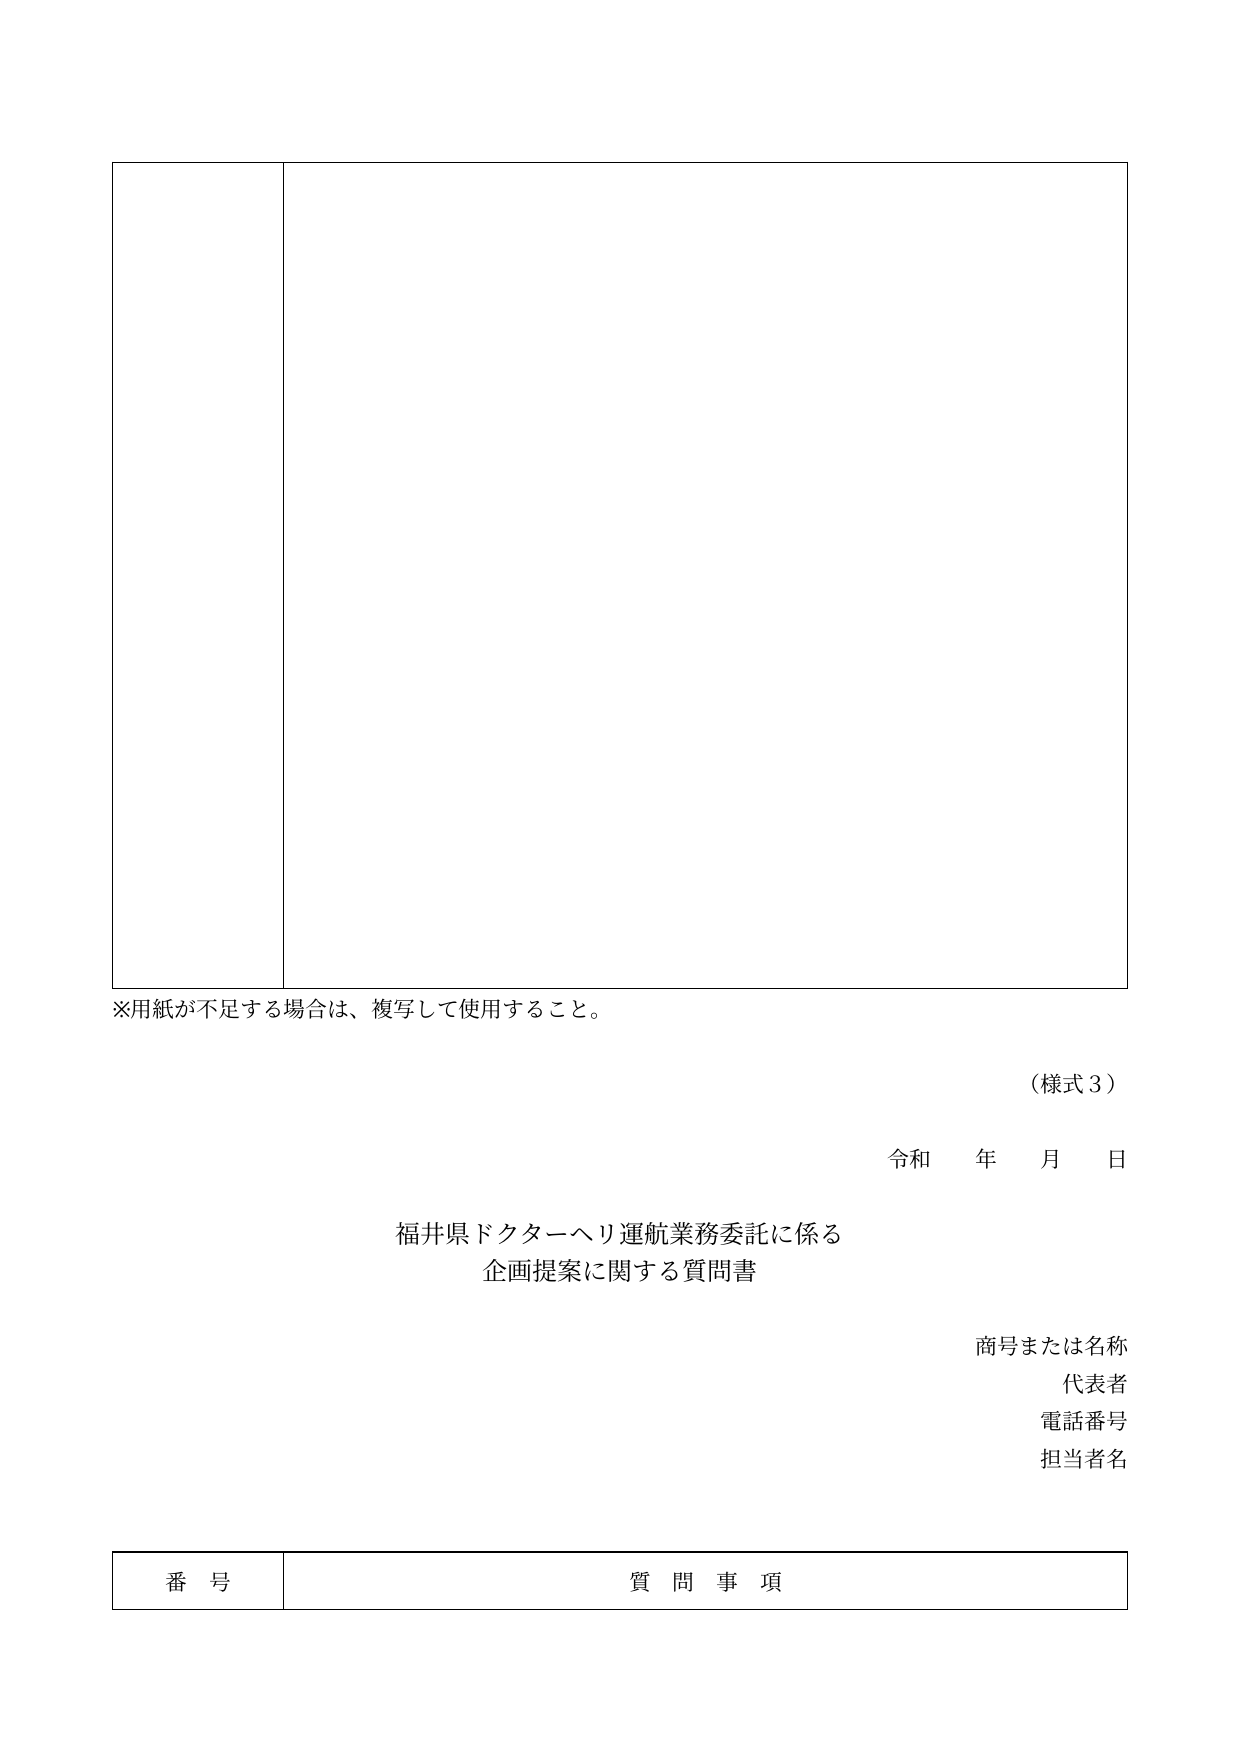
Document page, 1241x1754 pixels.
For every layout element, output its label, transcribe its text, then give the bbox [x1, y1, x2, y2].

text 代表者 [112, 1364, 1128, 1401]
table_cell [284, 163, 1127, 988]
text 電話番号 [112, 1401, 1128, 1439]
text 企画提案に関する質問書 [112, 1251, 1128, 1289]
table_header 番 号 [113, 1553, 283, 1609]
text 商号または名称 [112, 1326, 1128, 1364]
table_header 質 問 事 項 [284, 1553, 1127, 1609]
text 担当者名 [112, 1439, 1128, 1476]
table_cell [113, 163, 283, 988]
text 令和 年 月 日 [112, 1139, 1128, 1176]
text （様式３） [112, 1064, 1128, 1101]
text ※用紙が不足する場合は、複写して使用すること。 [112, 989, 1128, 1026]
text 福井県ドクターヘリ運航業務委託に係る [112, 1214, 1128, 1251]
